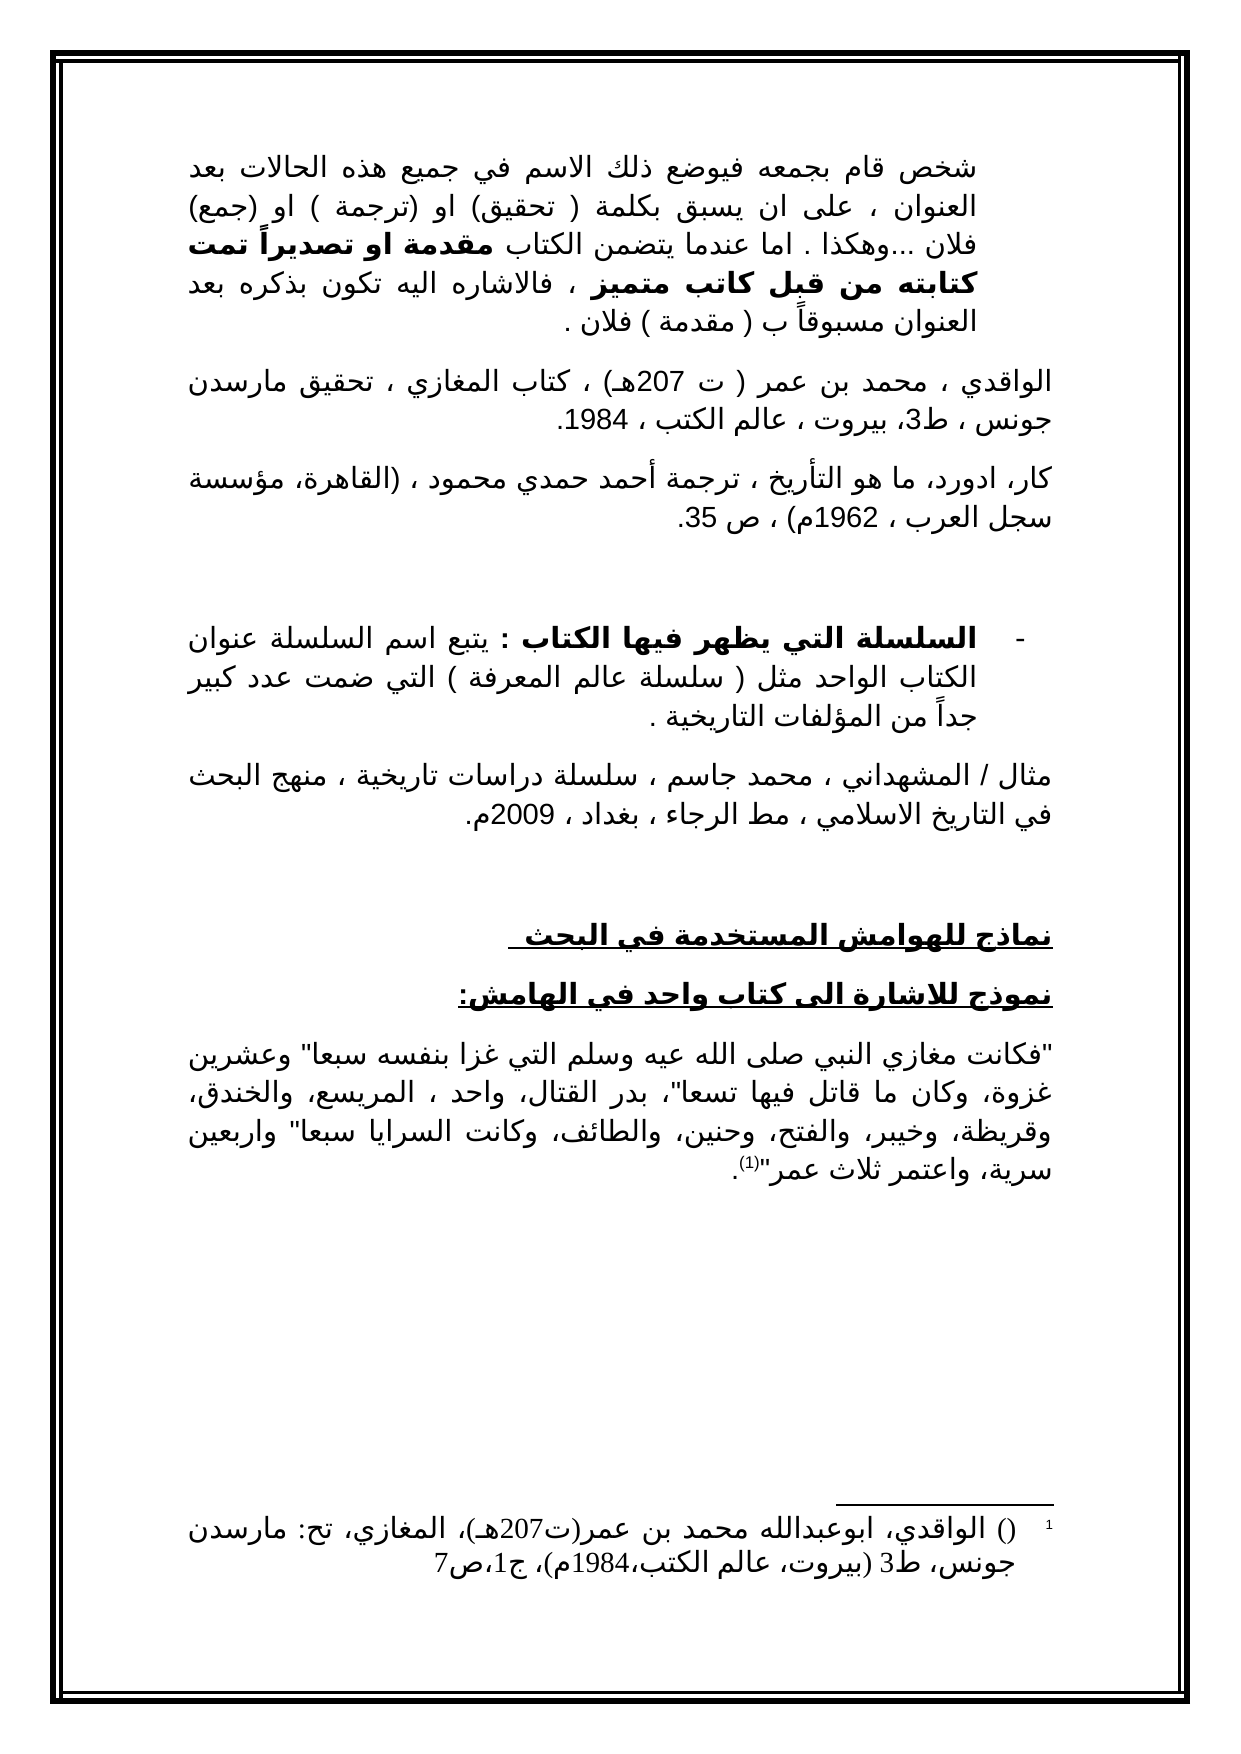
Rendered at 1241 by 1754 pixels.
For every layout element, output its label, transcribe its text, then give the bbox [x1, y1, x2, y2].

text "فكانت مغازي النبي صلى الله عيه وسلم التي غزا بنفسه سبعا" وعشرين غزوة، وكان ما قاتل فيها تسعا"، بدر القتال، واحد ، المريسع، والخندق، وقريظة، وخيبر، والفتح، وحنين، والطائف، وكانت السرايا سبعا" واربعين سرية، واعتمر ثلاث عمر"(). [187, 1037, 1053, 1186]
text مثال / المشهداني ، محمد جاسم ، سلسلة دراسات تاريخية ، منهج البحث في التاريخ الاسلامي ، مط الرجاء ، بغداد ، 2009م. [187, 758, 1053, 830]
text كار، ادورد، ما هو التأريخ ، ترجمة أحمد حمدي محمود ، (القاهرة، مؤسسة سجل العرب ، 1962م) ، ص 35. [187, 461, 1053, 533]
text نماذج للهوامش المستخدمة في البحث [187, 918, 1053, 952]
text نموذج للاشارة الى كتاب واحد في الهامش: [187, 977, 1053, 1011]
text الواقدي ، محمد بن عمر ( ت 207هـ) ، كتاب المغازي ، تحقيق مارسدن جونس ، ط3، بيروت ، عالم الكتب ، 1984. [187, 363, 1053, 436]
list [187, 150, 1015, 338]
list السلسلة التي يظهر فيها الكتاب : يتبع اسم السلسلة عنوان الكتاب الواحد مثل ( سلسلة عالم المعرفة ) التي ضمت عدد كبير جداً من المؤلفات التاريخية . [187, 621, 1015, 732]
